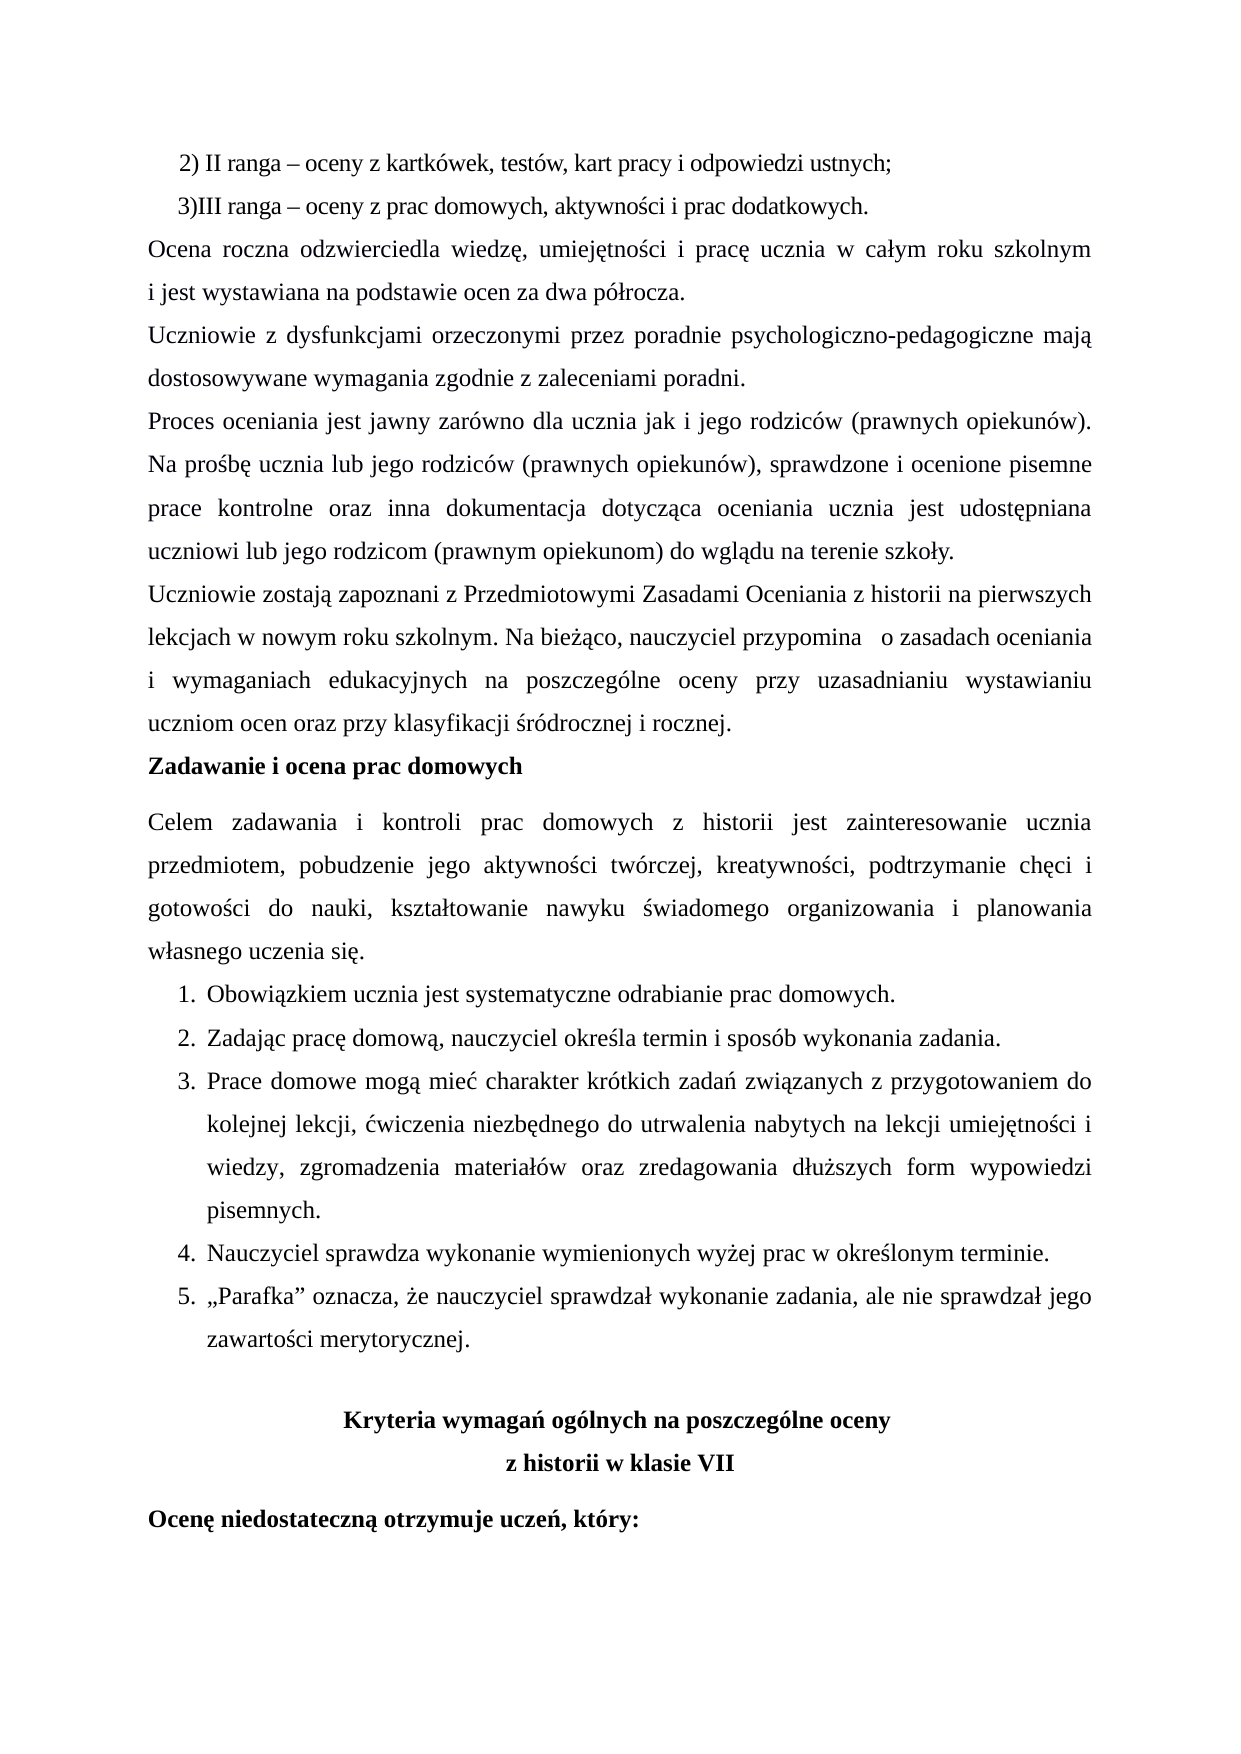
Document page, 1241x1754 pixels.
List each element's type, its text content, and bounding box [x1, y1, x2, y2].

subtitle Kryteria wymagań ogólnych na poszczególne oceny z historii w klasie VII [148, 1405, 1093, 1477]
text Zadawanie i ocena prac domowych [148, 751, 1093, 780]
list Obowiązkiem ucznia jest systematyczne odrabianie prac domowych. [177, 979, 1093, 1008]
text 2) II ranga – oceny z kartkówek, testów, kart pracy i odpowiedzi ustnych; [179, 148, 1093, 176]
list Ocenę niedostateczną otrzymuje uczeń, który: [148, 1504, 1093, 1533]
list Nauczyciel sprawdza wykonanie wymienionych wyżej prac w określonym terminie. [177, 1238, 1093, 1267]
list Zadając pracę domową, nauczyciel określa termin i sposób wykonania zadania. [177, 1023, 1093, 1051]
text Uczniowie zostają zapoznani z Przedmiotowymi Zasadami Oceniania z historii na pierwszych lekcjach w nowym roku szkolnym. Na bieżąco, nauczyciel przypomina o zasadach oceniania i wymaganiach edukacyjnych na poszczególne oceny przy uzasadnianiu wystawianiu uczniom ocen oraz przy klasyfikacji śródrocznej i rocznej. [148, 579, 1093, 737]
text Celem zadawania i kontroli prac domowych z historii jest zainteresowanie ucznia przedmiotem, pobudzenie jego aktywności twórczej, kreatywności, podtrzymanie chęci i gotowości do nauki, kształtowanie nawyku świadomego organizowania i planowania własnego uczenia się. [148, 807, 1093, 965]
list „Parafka” oznacza, że nauczyciel sprawdzał wykonanie zadania, ale nie sprawdzał jego zawartości merytorycznej. [177, 1281, 1093, 1353]
text Ocena roczna odzwierciedla wiedzę, umiejętności i pracę ucznia w całym roku szkolnym i jest wystawiana na podstawie ocen za dwa półrocza. [148, 234, 1093, 306]
text 3)III ranga – oceny z prac domowych, aktywności i prac dodatkowych. [177, 191, 1093, 219]
list Prace domowe mogą mieć charakter krótkich zadań związanych z przygotowaniem do kolejnej lekcji, ćwiczenia niezbędnego do utrwalenia nabytych na lekcji umiejętności i wiedzy, zgromadzenia materiałów oraz zredagowania dłuższych form wypowiedzi pisemnych. [177, 1066, 1093, 1224]
text Proces oceniania jest jawny zarówno dla ucznia jak i jego rodziców (prawnych opiekunów). Na prośbę ucznia lub jego rodziców (prawnych opiekunów), sprawdzone i ocenione pisemne prace kontrolne oraz inna dokumentacja dotycząca oceniania ucznia jest udostępniana uczniowi lub jego rodzicom (prawnym opiekunom) do wglądu na terenie szkoły. [148, 406, 1093, 564]
text Uczniowie z dysfunkcjami orzeczonymi przez poradnie psychologiczno-pedagogiczne mają dostosowywane wymagania zgodnie z zaleceniami poradni. [148, 320, 1093, 392]
